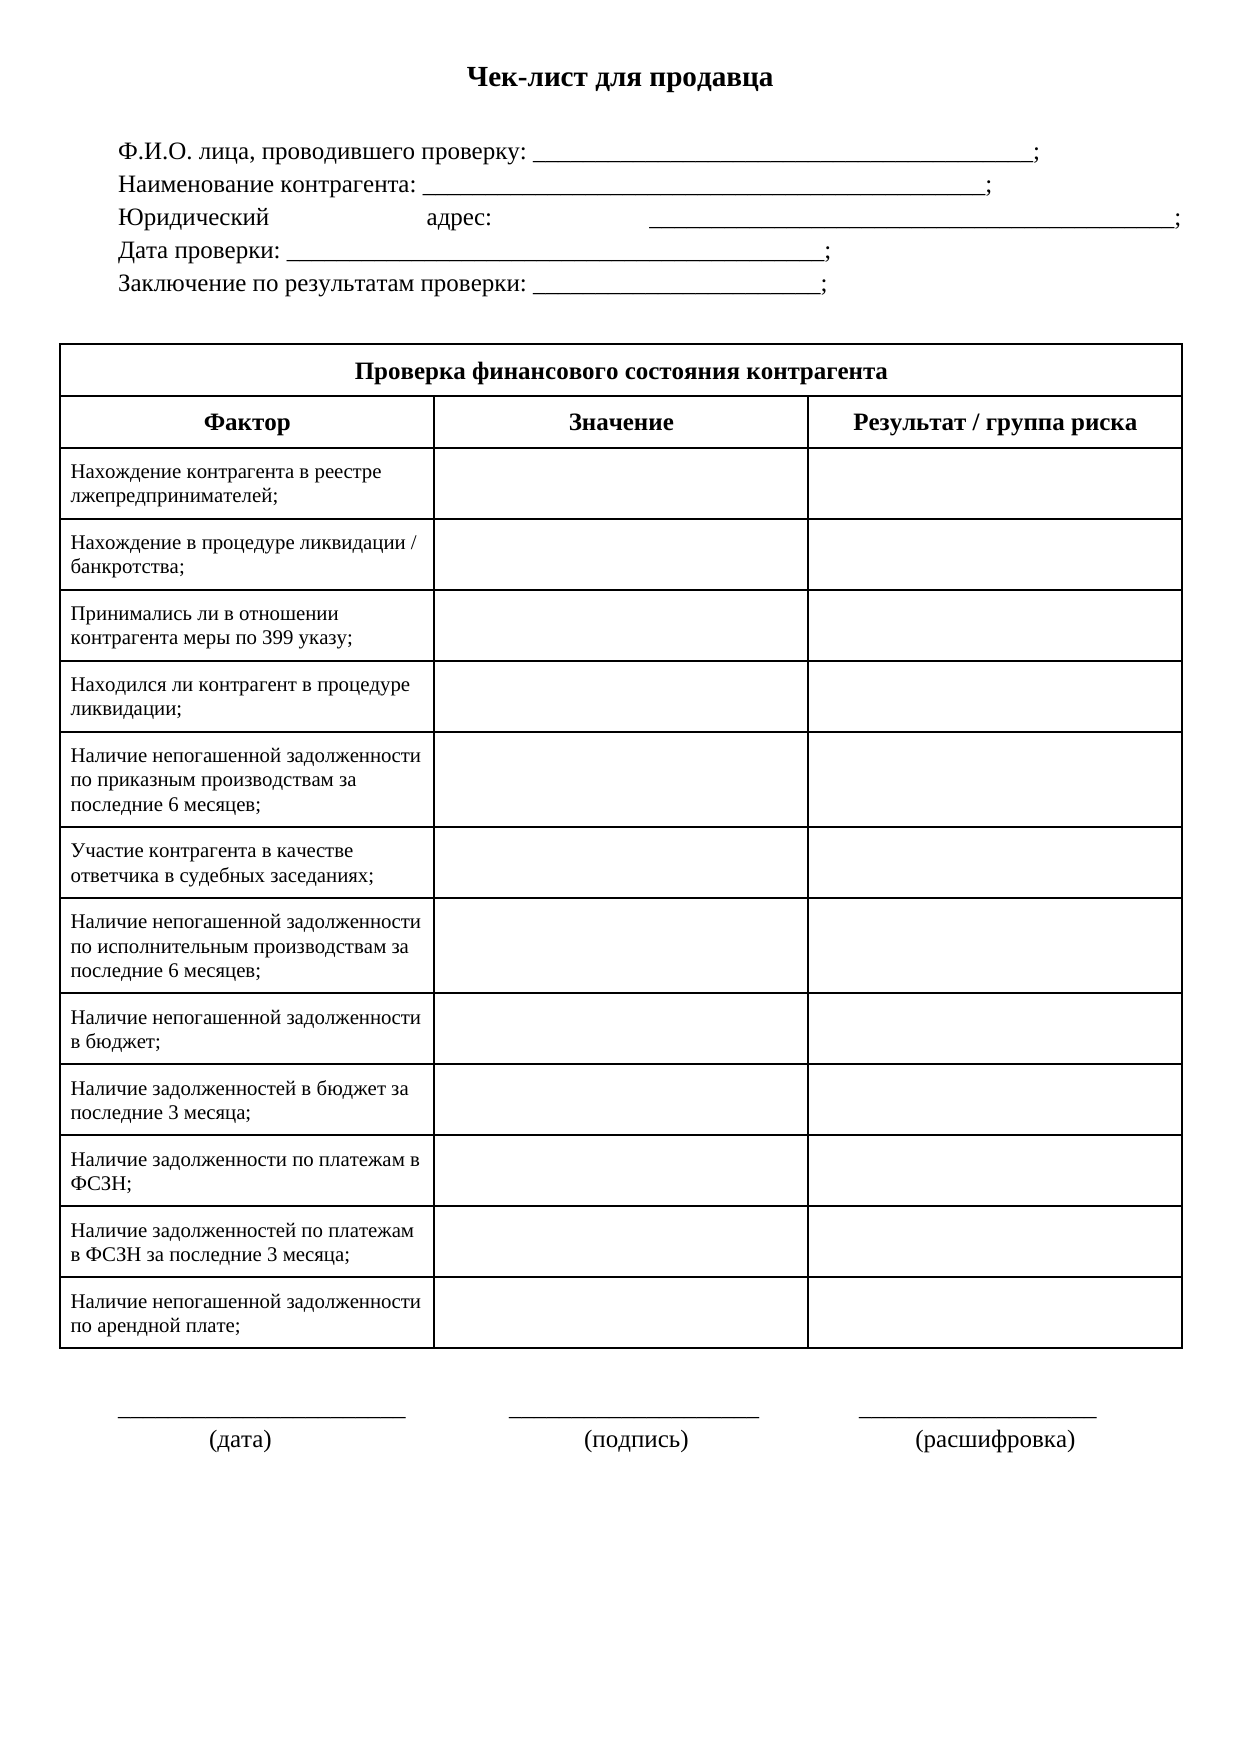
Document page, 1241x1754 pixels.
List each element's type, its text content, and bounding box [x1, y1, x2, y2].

table_cell [809, 591, 1181, 660]
table_cell [435, 1278, 807, 1347]
text Чек-лист для продавца [59, 59, 1181, 92]
table_cell [435, 899, 807, 992]
table_cell Наличие непогашенной задолженности по арендной плате; [61, 1278, 433, 1347]
table_cell Фактор [61, 397, 433, 447]
table_cell [809, 1278, 1181, 1347]
table_cell Наличие задолженности по платежам в ФСЗН; [61, 1136, 433, 1205]
table_cell Наличие непогашенной задолженности в бюджет; [61, 994, 433, 1063]
table_cell Результат / группа риска [809, 397, 1181, 447]
table_cell [435, 733, 807, 826]
table_cell Наличие задолженностей по платежам в ФСЗН за последние 3 месяца; [61, 1207, 433, 1276]
table_cell Нахождение контрагента в реестре лжепредпринимателей; [61, 449, 433, 518]
text Ф.И.О. лица, проводившего проверку: ________________________________________; [118, 136, 1181, 165]
table_cell Наличие непогашенной задолженности по приказным производствам за последние 6 месяцев; [61, 733, 433, 826]
text Юридический адрес: __________________________________________; Дата проверки: ___________________________________________; [118, 202, 1181, 264]
table_cell [809, 1207, 1181, 1276]
table_cell [435, 994, 807, 1063]
table_cell [809, 1065, 1181, 1134]
table_cell [809, 994, 1181, 1063]
text _______________________ ____________________ ___________________ [118, 1392, 1181, 1420]
table_cell [809, 1136, 1181, 1205]
table_cell Участие контрагента в качестве ответчика в судебных заседаниях; [61, 828, 433, 897]
table_cell [809, 520, 1181, 589]
table_cell [809, 899, 1181, 992]
table_cell Наличие непогашенной задолженности по исполнительным производствам за последние 6 месяцев; [61, 899, 433, 992]
table_cell Наличие задолженностей в бюджет за последние 3 месяца; [61, 1065, 433, 1134]
table_cell Находился ли контрагент в процедуре ликвидации; [61, 662, 433, 731]
table_cell Принимались ли в отношении контрагента меры по 399 указу; [61, 591, 433, 660]
table_cell [809, 662, 1181, 731]
text Наименование контрагента: _____________________________________________; [118, 169, 1181, 198]
table_cell [435, 1065, 807, 1134]
table_cell [435, 591, 807, 660]
table_cell [435, 1136, 807, 1205]
table_cell [435, 662, 807, 731]
text (дата) (подпись) (расшифровка) [118, 1424, 1181, 1453]
table_cell [809, 733, 1181, 826]
table_cell [435, 520, 807, 589]
table_cell Значение [435, 397, 807, 447]
table_cell [435, 828, 807, 897]
table_header Проверка финансового состояния контрагента [61, 345, 1181, 395]
table_cell [435, 449, 807, 518]
table_cell Нахождение в процедуре ликвидации / банкротства; [61, 520, 433, 589]
table_cell [809, 828, 1181, 897]
table_cell [435, 1207, 807, 1276]
text Заключение по результатам проверки: _______________________; [118, 268, 1137, 297]
table_cell [809, 449, 1181, 518]
